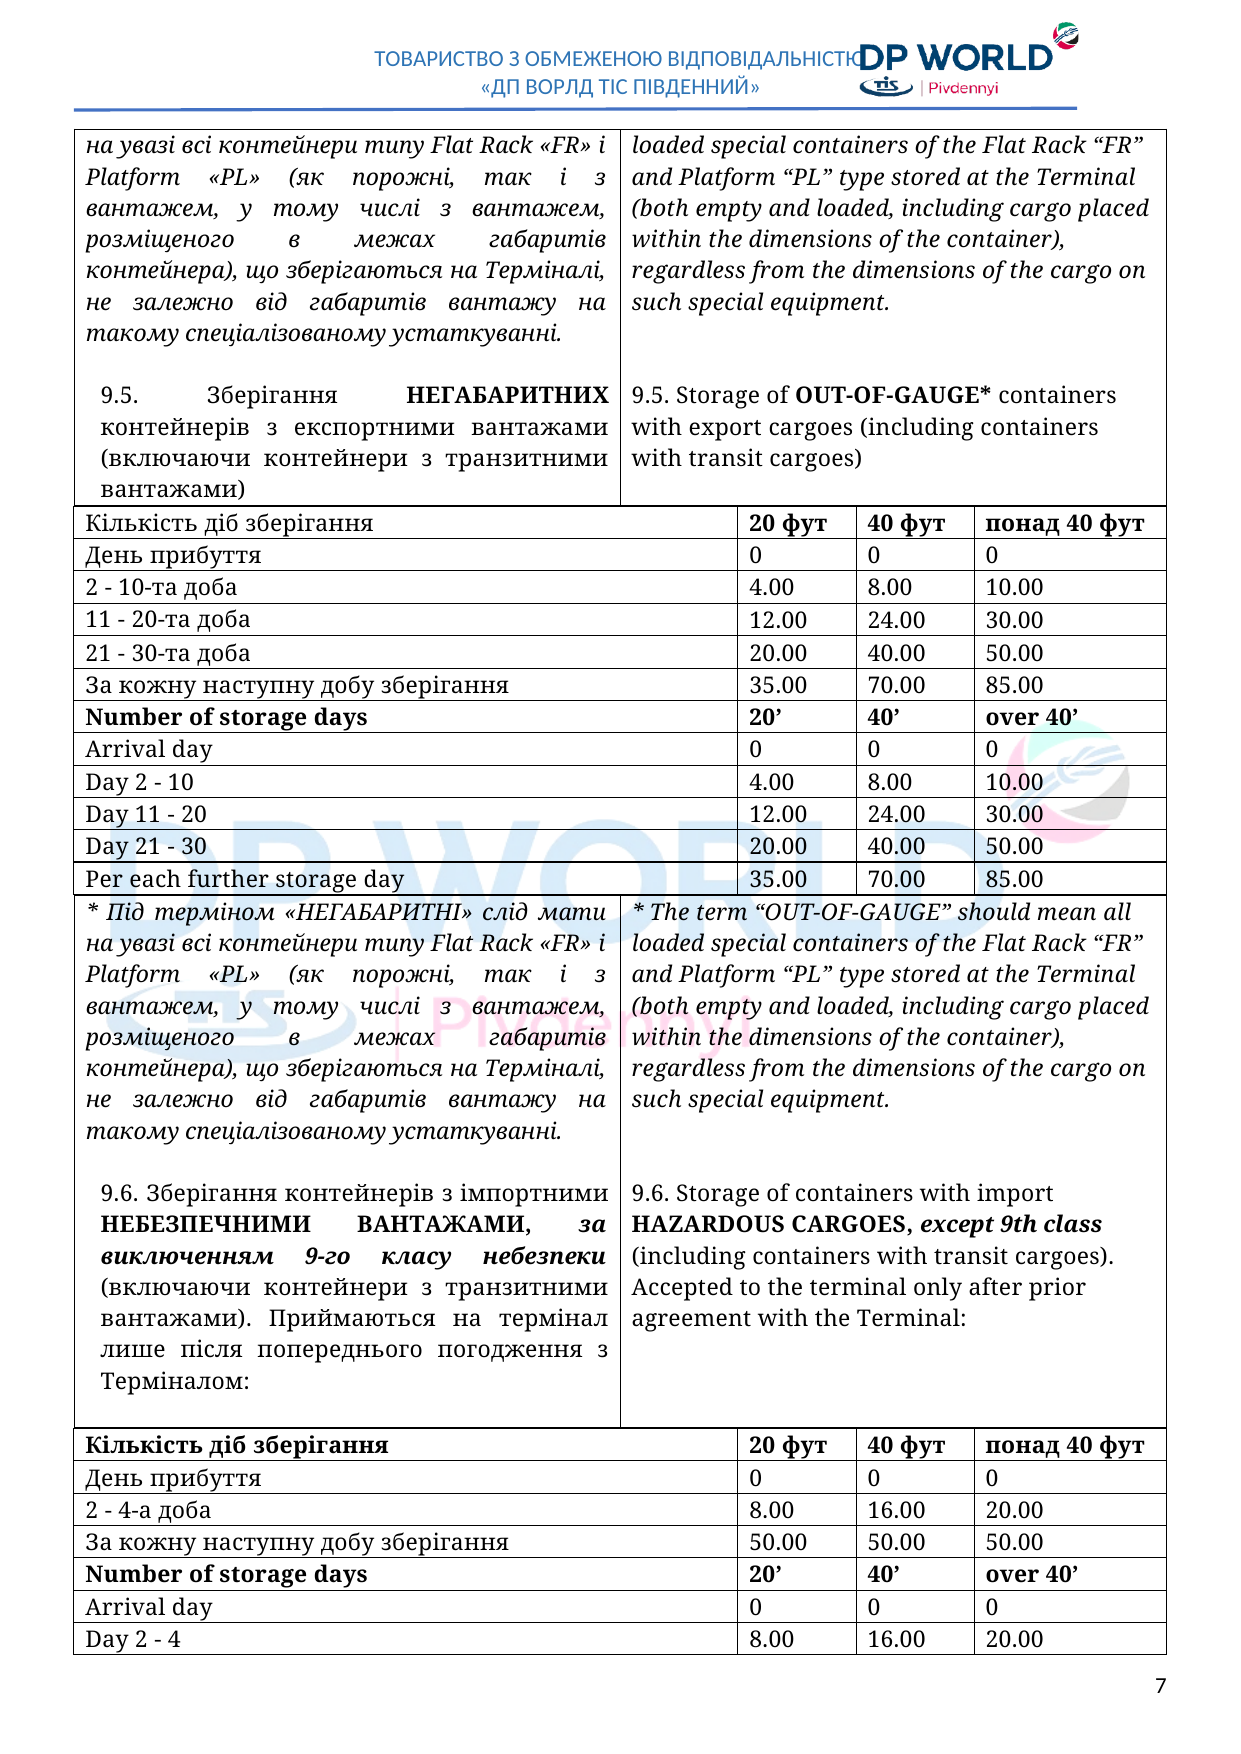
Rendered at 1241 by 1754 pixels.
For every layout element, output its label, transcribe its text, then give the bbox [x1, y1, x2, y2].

table_cell Day 11 - 20 [74, 798, 737, 829]
table_cell 12.00 [738, 798, 856, 829]
table_cell 50.00 [975, 830, 1166, 861]
table_cell 10.00 [975, 571, 1166, 602]
table_cell За кожну наступну добу зберігання [74, 1526, 737, 1557]
table_header понад [975, 1429, 1166, 1460]
table_cell 8.00 [738, 1623, 856, 1654]
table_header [621, 130, 1166, 504]
table_cell 50.00 [975, 1526, 1166, 1557]
table_cell 2 - 10-та доба [74, 571, 737, 602]
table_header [75, 130, 620, 504]
table_cell 11 - 20-та доба [74, 604, 737, 635]
table_cell 0 [975, 539, 1166, 570]
table_cell Arrival day [74, 733, 737, 764]
table_cell 0 [857, 1591, 974, 1622]
table_cell День прибуття [74, 1461, 737, 1493]
table_cell 20’ [738, 701, 856, 732]
table_cell 50.00 [738, 1526, 856, 1557]
table_cell 0 [857, 733, 974, 764]
table_cell 8.00 [857, 766, 974, 797]
table_header [738, 507, 856, 538]
table_cell Number of storage days [74, 1558, 737, 1589]
table_cell 20’ [738, 1558, 856, 1589]
table_cell 16.00 [857, 1623, 974, 1654]
table_cell 10.00 [975, 766, 1166, 797]
table_cell 4.00 [738, 766, 856, 797]
table_cell 70.00 [857, 863, 974, 894]
table_cell 70.00 [857, 669, 974, 700]
table_header * Під терміном «НЕГАБАРИТНІ» слід мати на увазі всі контейнери типу Flat Rack «FR» і Platform «PL» (як порожні, так і з вантажем, у тому числі з вантажем, розміщеного в межах габаритів контейнера), що зберігаються на Терміналі, не залежно від габаритів вантажу на такому спеціалізованому устаткуванні. 9.6. Зберігання контейнерів з імпортними НЕБЕЗПЕЧНИМИ ВАНТАЖАМИ, за виключенням 9-го класу небезпеки (включаючи контейнери з транзитними вантажами). Приймаються на термінал лише після попереднього погодження з Терміналом: [75, 896, 620, 1427]
table_cell 0 [975, 1461, 1166, 1493]
table_header [857, 1429, 974, 1460]
table_header * The term “OUT-OF-GAUGE” should mean all loaded special containers of the Flat Rack “FR” and Platform “PL” type stored at the Terminal (both empty and loaded, including cargo placed within the dimensions of the container), regardless from the dimensions of the cargo on such special equipment. 9.6. Storage of containers with import HAZARDOUS CARGOES, except 9th class (including containers with transit cargoes). Accepted to the terminal only after prior agreement with the Terminal: [621, 896, 1166, 1427]
table_cell over 40’ [975, 1558, 1166, 1589]
table_cell 40.00 [857, 636, 974, 668]
table_cell 40’ [857, 1558, 974, 1589]
table_cell Day 2 - 4 [74, 1623, 737, 1654]
table_cell 30.00 [975, 798, 1166, 829]
table_cell 0 [857, 1461, 974, 1493]
table_cell За кожну наступну добу зберігання [74, 669, 737, 700]
table_cell 24.00 [857, 604, 974, 635]
table_cell 0 [738, 1591, 856, 1622]
table_cell 35.00 [738, 863, 856, 894]
table_cell 0 [738, 1461, 856, 1493]
table_cell 24.00 [857, 798, 974, 829]
table_cell 0 [738, 539, 856, 570]
table_cell 35.00 [738, 669, 856, 700]
table_cell 20.00 [975, 1494, 1166, 1525]
table_header [857, 507, 974, 538]
table_cell 30.00 [975, 604, 1166, 635]
table_cell 16.00 [857, 1494, 974, 1525]
table_cell 40.00 [857, 830, 974, 861]
table_cell 0 [975, 733, 1166, 764]
table_header Кількість діб зберігання [74, 1429, 737, 1460]
table_cell 20.00 [738, 636, 856, 668]
picture [853, 13, 1078, 101]
table_cell Per each further storage day [74, 863, 737, 894]
table_cell Day 2 - 10 [74, 766, 737, 797]
table_cell 8.00 [738, 1494, 856, 1525]
table_cell 20.00 [738, 830, 856, 861]
table_cell 40’ [857, 701, 974, 732]
table_cell 8.00 [857, 571, 974, 602]
table_cell 50.00 [975, 636, 1166, 668]
table_cell Arrival day [74, 1591, 737, 1622]
table_cell 0 [975, 1591, 1166, 1622]
table_cell 0 [738, 733, 856, 764]
table_cell День прибуття [74, 539, 737, 570]
table_cell 12.00 [738, 604, 856, 635]
table_cell 21 - 30-та доба [74, 636, 737, 668]
table_cell 20.00 [975, 1623, 1166, 1654]
table_cell over 40’ [975, 701, 1166, 732]
table_cell 4.00 [738, 571, 856, 602]
table_cell 2 - 4-а доба [74, 1494, 737, 1525]
table_header понад [975, 507, 1166, 538]
table_header [738, 1429, 856, 1460]
table_cell 85.00 [975, 669, 1166, 700]
table_cell Number of storage days [74, 701, 737, 732]
table_cell Day 21 - 30 [74, 830, 737, 861]
table_cell 50.00 [857, 1526, 974, 1557]
table_header Кількість діб зберігання [74, 507, 737, 538]
table_cell 0 [857, 539, 974, 570]
table_cell 85.00 [975, 863, 1166, 894]
